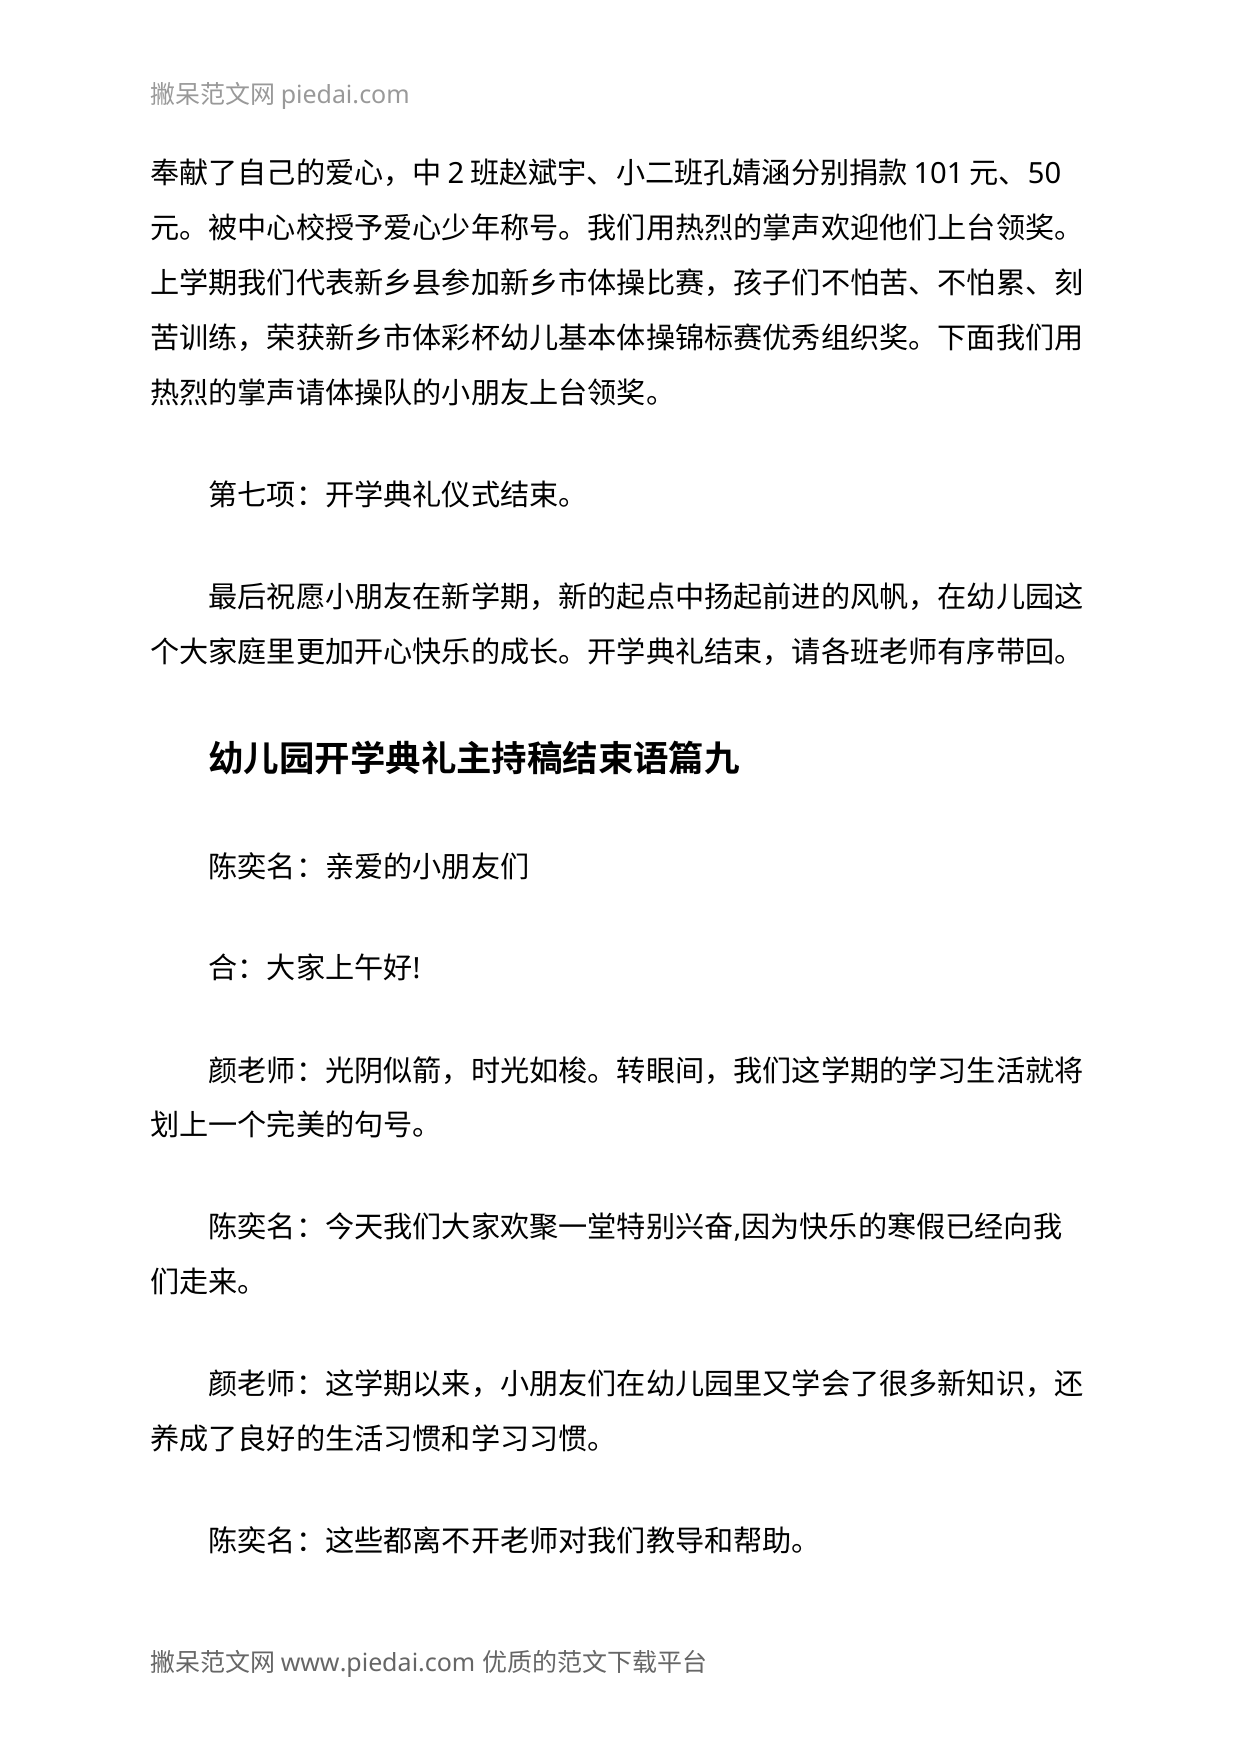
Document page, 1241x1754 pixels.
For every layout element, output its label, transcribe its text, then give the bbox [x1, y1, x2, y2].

text 颜老师：光阴似箭，时光如梭。转眼间，我们这学期的学习生活就将划上一个完美的句号。 [150, 1047, 1090, 1144]
text 颜老师：这学期以来，小朋友们在幼儿园里又学会了很多新知识，还养成了良好的生活习惯和学习习惯。 [150, 1361, 1090, 1458]
text 陈奕名：今天我们大家欢聚一堂特别兴奋,因为快乐的寒假已经向我们走来。 [150, 1204, 1090, 1301]
text 合：大家上午好! [150, 945, 1090, 987]
text 最后祝愿小朋友在新学期，新的起点中扬起前进的风帆，在幼儿园这个大家庭里更加开心快乐的成长。开学典礼结束，请各班老师有序带回。 [150, 573, 1090, 670]
text 幼儿园开学典礼主持稿结束语篇九 [150, 730, 1090, 781]
text 陈奕名：这些都离不开老师对我们教导和帮助。 [150, 1517, 1090, 1559]
text 陈奕名：亲爱的小朋友们 [150, 843, 1090, 886]
text 第七项：开学典礼仪式结束。 [150, 471, 1090, 514]
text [150, 150, 1090, 412]
